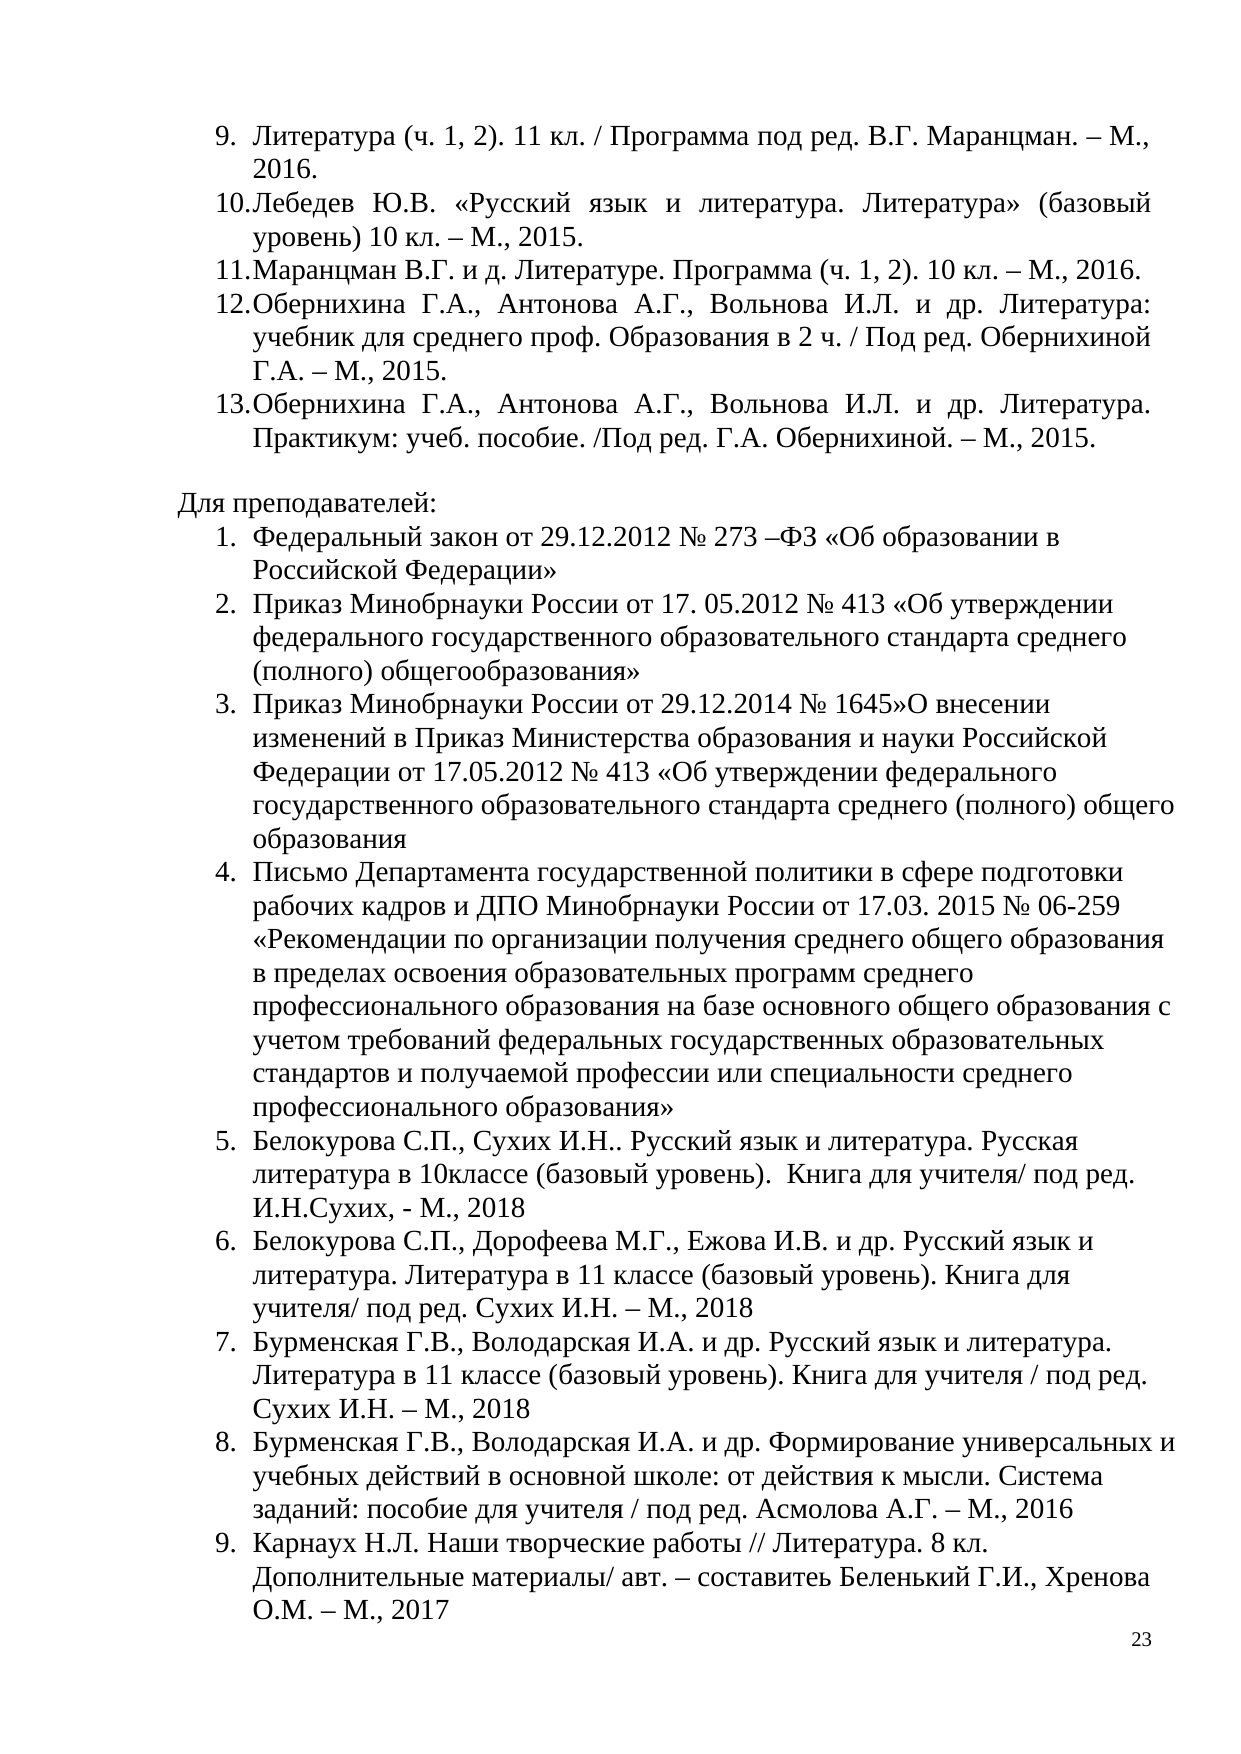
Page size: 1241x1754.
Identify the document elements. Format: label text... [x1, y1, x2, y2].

list Белокурова С.П., Сухих И.Н.. Русский язык и литература. Русская литература в 10классе (базовый уровень). Книга для учителя/ под ред. И.Н.Сухих, - М., 2018 [215, 1123, 1179, 1223]
list Обернихина Г.А., Антонова А.Г., Вольнова И.Л. и др. Литература. Практикум: учеб. пособие. /Под ред. Г.А. Обернихиной. – М., 2015. [215, 386, 1152, 453]
list Приказ Минобрнауки России от 17. 05.2012 № 413 «Об утверждении федерального государственного образовательного стандарта среднего (полного) общегообразования» [215, 586, 1179, 687]
list Приказ Минобрнауки России от 29.12.2014 № 1645»О внесении изменений в Приказ Министерства образования и науки Российской Федерации от 17.05.2012 № 413 «Об утверждении федерального государственного образовательного стандарта среднего (полного) общего образования [215, 687, 1179, 854]
list Маранцман В.Г. и д. Литературе. Программа (ч. 1, 2). 10 кл. – М., 2016. [215, 252, 1152, 286]
list Письмо Департамента государственной политики в сфере подготовки рабочих кадров и ДПО Минобрнауки России от 17.03. 2015 № 06-259 «Рекомендации по организации получения среднего общего образования в пределах освоения образовательных программ среднего профессионального образования на базе основного общего образования с учетом требований федеральных государственных образовательных стандартов и получаемой профессии или специальности среднего профессионального образования» [215, 854, 1179, 1123]
list Обернихина Г.А., Антонова А.Г., Вольнова И.Л. и др. Литература: учебник для среднего проф. Образования в 2 ч. / Под ред. Обернихиной Г.А. – М., 2015. [215, 286, 1152, 386]
text Для преподавателей: [177, 485, 1179, 519]
list Федеральный закон от 29.12.2012 № 273 –ФЗ «Об образовании в Российской Федерации» [215, 519, 1179, 586]
list Карнаух Н.Л. Наши творческие работы // Литература. 8 кл. Дополнительные материалы/ авт. – составитеь Беленький Г.И., Хренова О.М. – М., 2017 [215, 1525, 1179, 1626]
list Литература (ч. 1, 2). 11 кл. / Программа под ред. В.Г. Маранцман. – М., 2016. [215, 118, 1152, 185]
list Бурменская Г.В., Володарская И.А. и др. Формирование универсальных и учебных действий в основной школе: от действия к мысли. Система заданий: пособие для учителя / под ред. Асмолова А.Г. – М., 2016 [215, 1424, 1179, 1525]
list Бурменская Г.В., Володарская И.А. и др. Русский язык и литература. Литература в 11 классе (базовый уровень). Книга для учителя / под ред. Сухих И.Н. – М., 2018 [215, 1324, 1179, 1424]
list Лебедев Ю.В. «Русский язык и литература. Литература» (базовый уровень) 10 кл. – М., 2015. [215, 185, 1152, 252]
list Белокурова С.П., Дорофеева М.Г., Ежова И.В. и др. Русский язык и литература. Литература в 11 классе (базовый уровень). Книга для учителя/ под ред. Сухих И.Н. – М., 2018 [215, 1223, 1179, 1324]
